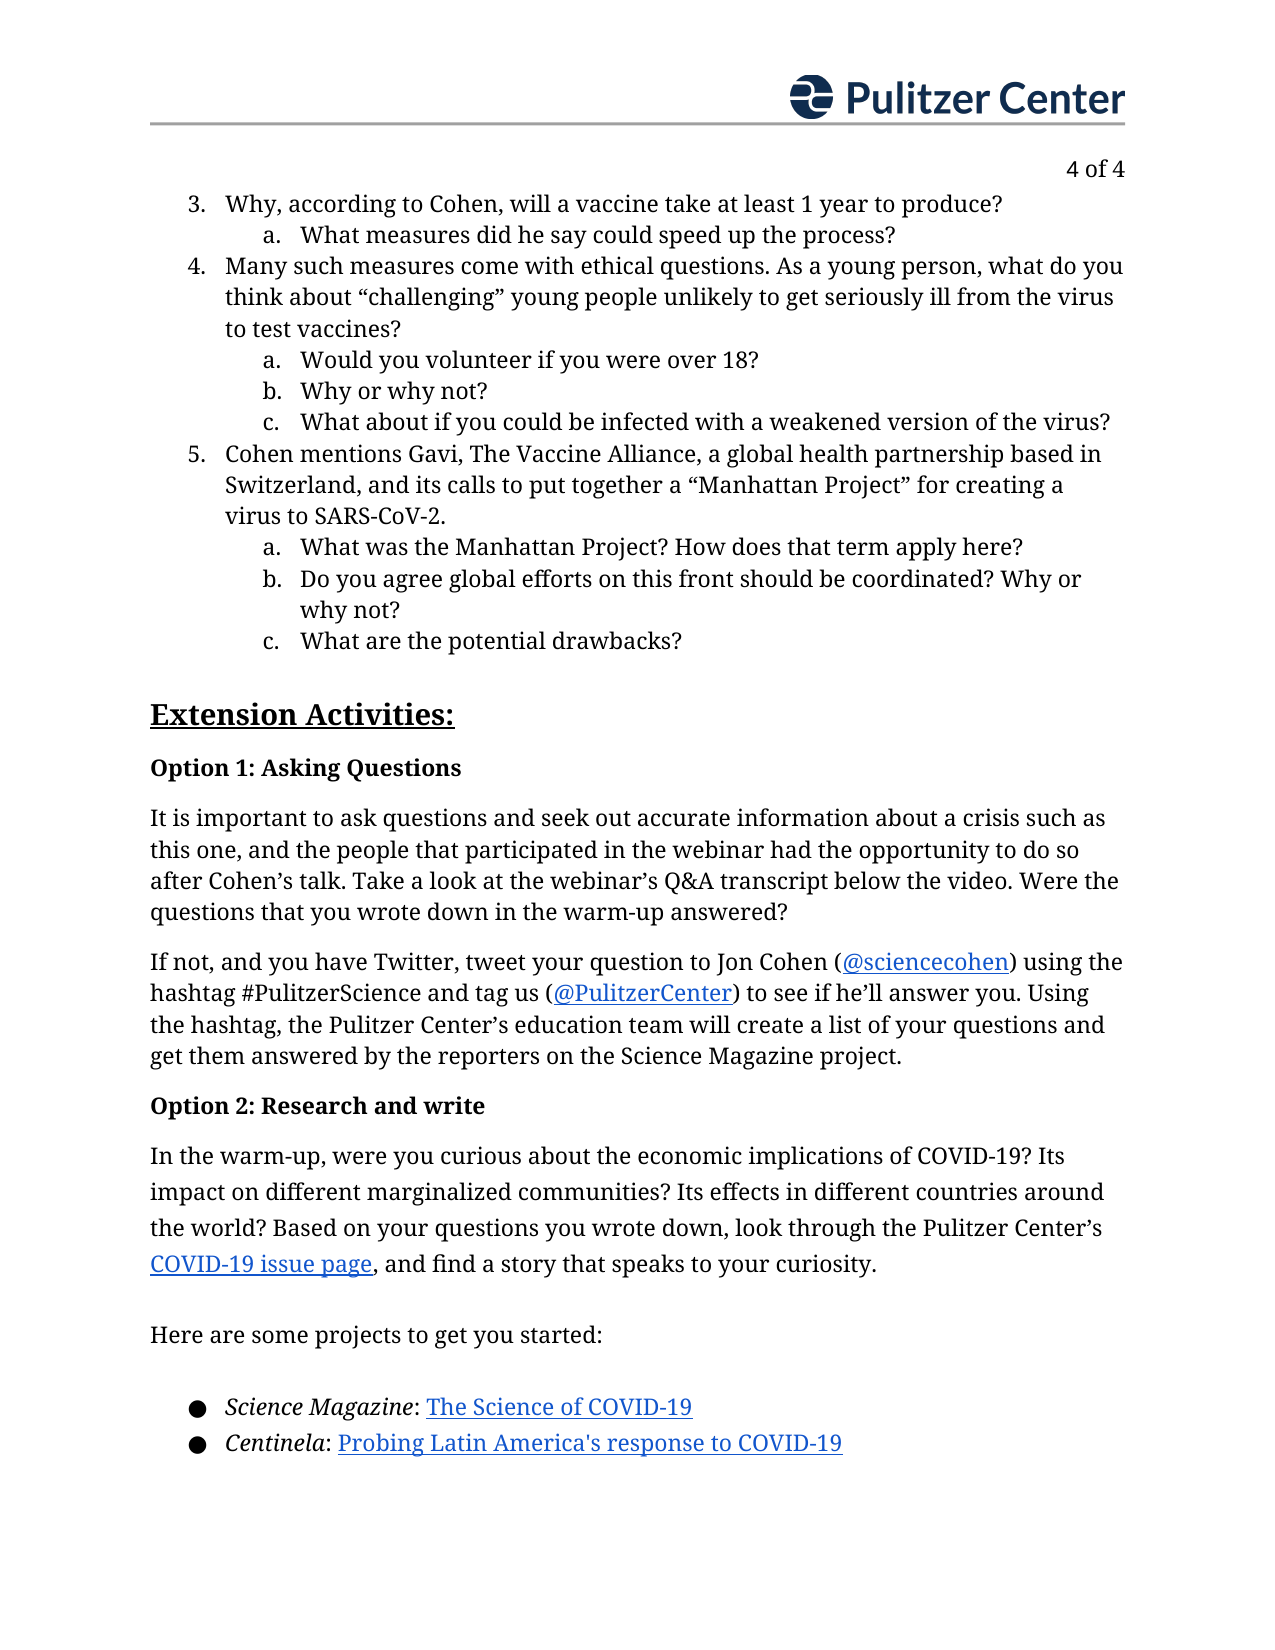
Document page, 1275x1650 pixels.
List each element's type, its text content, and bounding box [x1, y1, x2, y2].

text In the warm-up, were you curious about the economic implications of COVID-19? Its impact on different marginalized communities? Its effects in different countries around the world? Based on your questions you wrote down, look through the Pulitzer Center’s COVID-19 issue page, and find a story that speaks to your curiosity. [150, 1140, 1125, 1279]
list Why or why not? [262, 375, 1125, 406]
text Option 2: Research and write [150, 1090, 1125, 1121]
list What are the potential drawbacks? [262, 625, 1125, 656]
list Would you volunteer if you were over 18? [262, 344, 1125, 375]
list Science Magazine: The Science of COVID-19 [187, 1391, 1125, 1423]
picture [790, 75, 1125, 119]
list What measures did he say could speed up the process? [262, 219, 1125, 250]
subtitle Extension Activities: [150, 694, 1125, 733]
list What was the Manhattan Project? How does that term apply here? [262, 531, 1125, 563]
list Do you agree global efforts on this front should be coordinated? Why or why not? [262, 563, 1125, 625]
text It is important to ask questions and seek out accurate information about a crisis such as this one, and the people that participated in the webinar had the opportunity to do so after Cohen’s talk. Take a look at the webinar’s Q&A transcript below the video. Were the questions that you wrote down in the warm-up answered? [150, 802, 1125, 927]
text Here are some projects to get you started: [150, 1319, 1125, 1351]
text Option 1: Asking Questions [150, 752, 1125, 783]
list What about if you could be infected with a weakened version of the virus? [262, 406, 1125, 438]
list Why, according to Cohen, will a vaccine take at least 1 year to produce? [187, 188, 1125, 219]
list Cohen mentions Gavi, The Vaccine Alliance, a global health partnership based in Switzerland, and its calls to put together a “Manhattan Project” for creating a virus to SARS-CoV-2. [187, 438, 1125, 531]
list Many such measures come with ethical questions. As a young person, what do you think about “challenging” young people unlikely to get seriously ill from the virus to test vaccines? [187, 250, 1125, 344]
list Centinela: Probing Latin America's response to COVID-19 [187, 1427, 1125, 1458]
text If not, and you have Twitter, tweet your question to Jon Cohen (@sciencecohen) using the hashtag #PulitzerScience and tag us (@PulitzerCenter) to see if he’ll answer you. Using the hashtag, the Pulitzer Center’s education team will create a list of your questions and get them answered by the reporters on the Science Magazine project. [150, 946, 1125, 1071]
